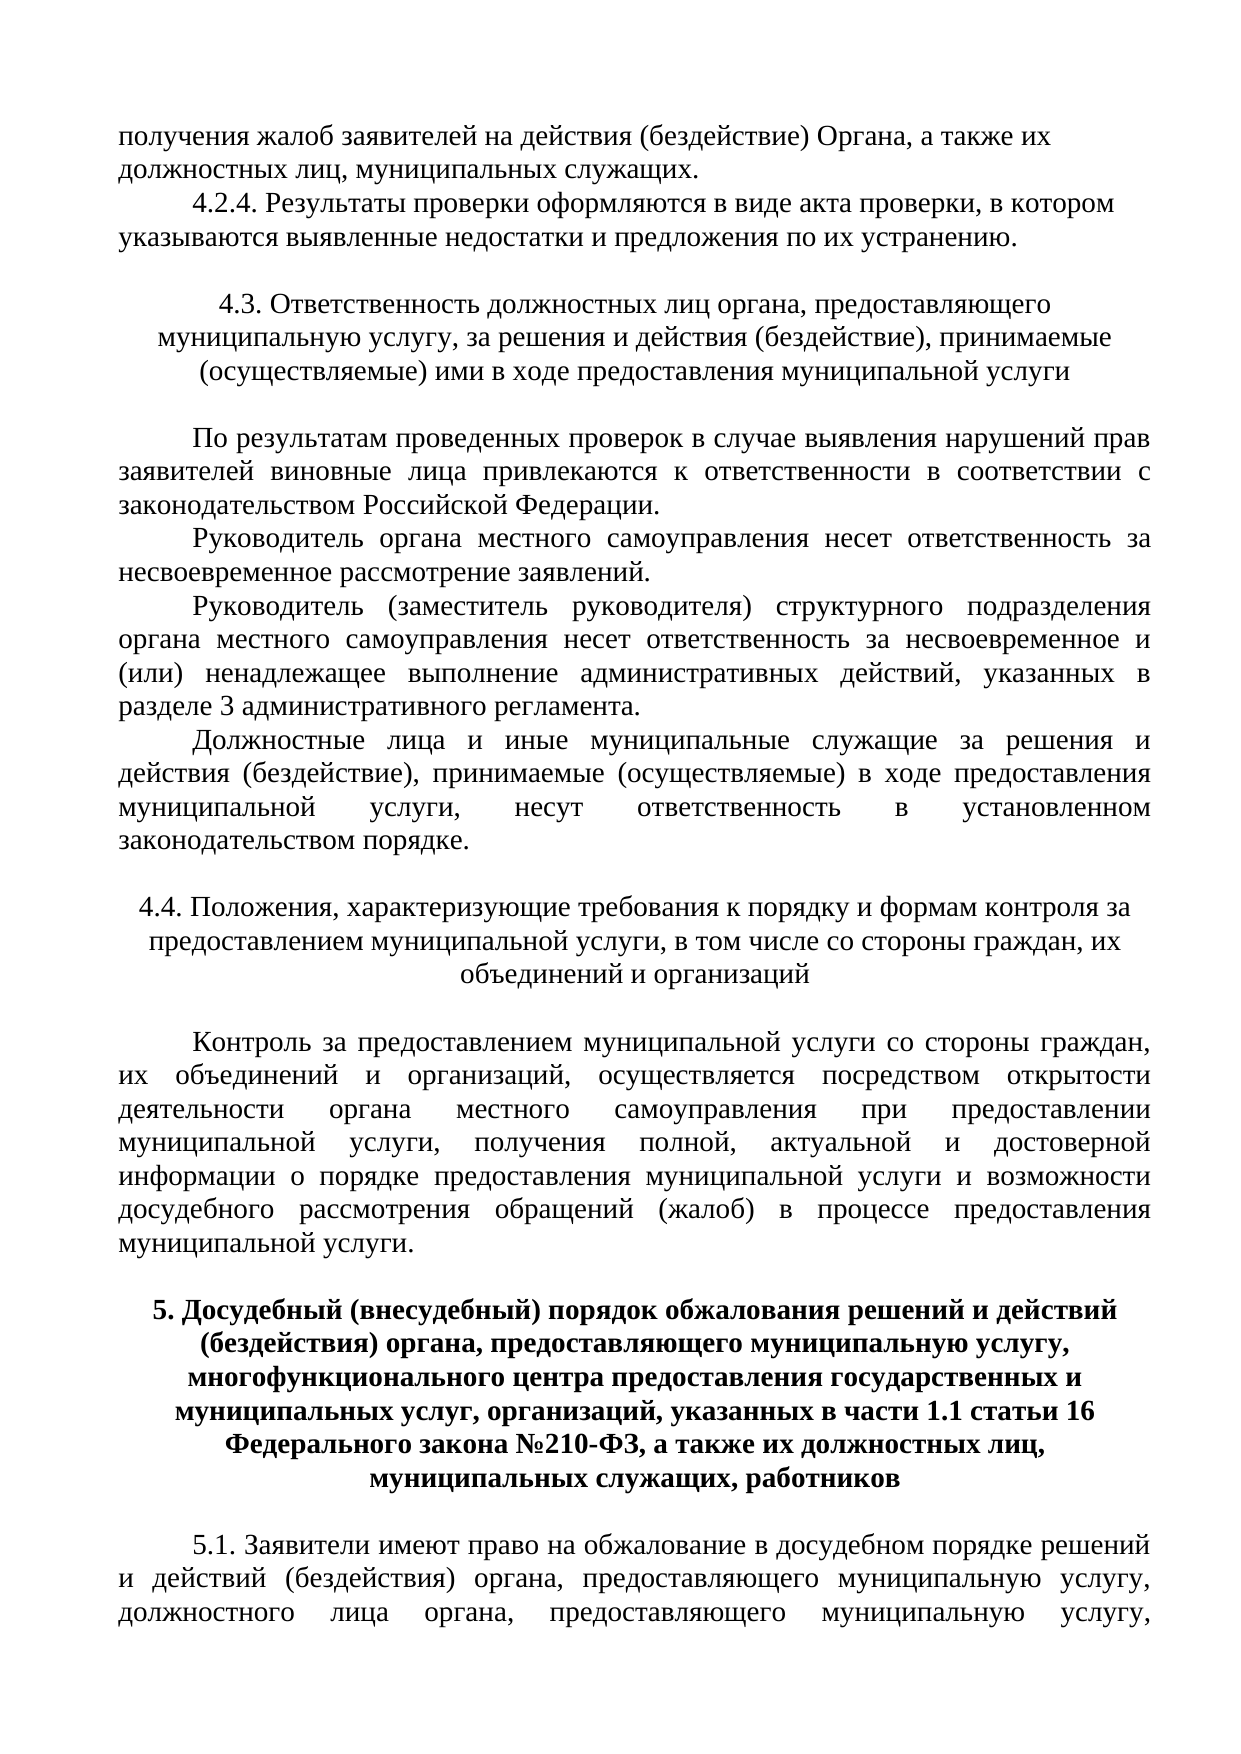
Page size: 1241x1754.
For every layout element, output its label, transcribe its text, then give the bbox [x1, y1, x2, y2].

text 4.2.4. Результаты проверки оформляются в виде акта проверки, в котором указываются выявленные недостатки и предложения по их устранению. [118, 185, 1152, 252]
text Руководитель (заместитель руководителя) структурного подразделения органа местного самоуправления несет ответственность за несвоевременное и (или) ненадлежащее выполнение административных действий, указанных в разделе 3 административного регламента. [118, 588, 1152, 722]
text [118, 1527, 1152, 1627]
text 4.4. Положения, характеризующие требования к порядку и формам контроля за предоставлением муниципальной услуги, в том числе со стороны граждан, их объединений и организаций [118, 889, 1152, 990]
text Руководитель органа местного самоуправления несет ответственность за несвоевременное рассмотрение заявлений. [118, 521, 1152, 588]
text Контроль за предоставлением муниципальной услуги со стороны граждан, их объединений и организаций, осуществляется посредством открытости деятельности органа местного самоуправления при предоставлении муниципальной услуги, получения полной, актуальной и достоверной информации о порядке предоставления муниципальной услуги и возможности досудебного рассмотрения обращений (жалоб) в процессе предоставления муниципальной услуги. [118, 1024, 1152, 1258]
text 4.3. Ответственность должностных лиц органа, предоставляющего муниципальную услугу, за решения и действия (бездействие), принимаемые (осуществляемые) ими в ходе предоставления муниципальной услуги [118, 286, 1152, 386]
text 5. Досудебный (внесудебный) порядок обжалования решений и действий (бездействия) органа, предоставляющего муниципальную услугу, многофункционального центра предоставления государственных и муниципальных услуг, организаций, указанных в части 1.1 статьи 16 Федерального закона №210-ФЗ, а также их должностных лиц, муниципальных служащих, работников [118, 1292, 1152, 1493]
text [118, 118, 1152, 185]
text Должностные лица и иные муниципальные служащие за решения и действия (бездействие), принимаемые (осуществляемые) в ходе предоставления муниципальной услуги, несут ответственность в установленном законодательством порядке. [118, 722, 1152, 856]
text По результатам проведенных проверок в случае выявления нарушений прав заявителей виновные лица привлекаются к ответственности в соответствии с законодательством Российской Федерации. [118, 420, 1152, 521]
